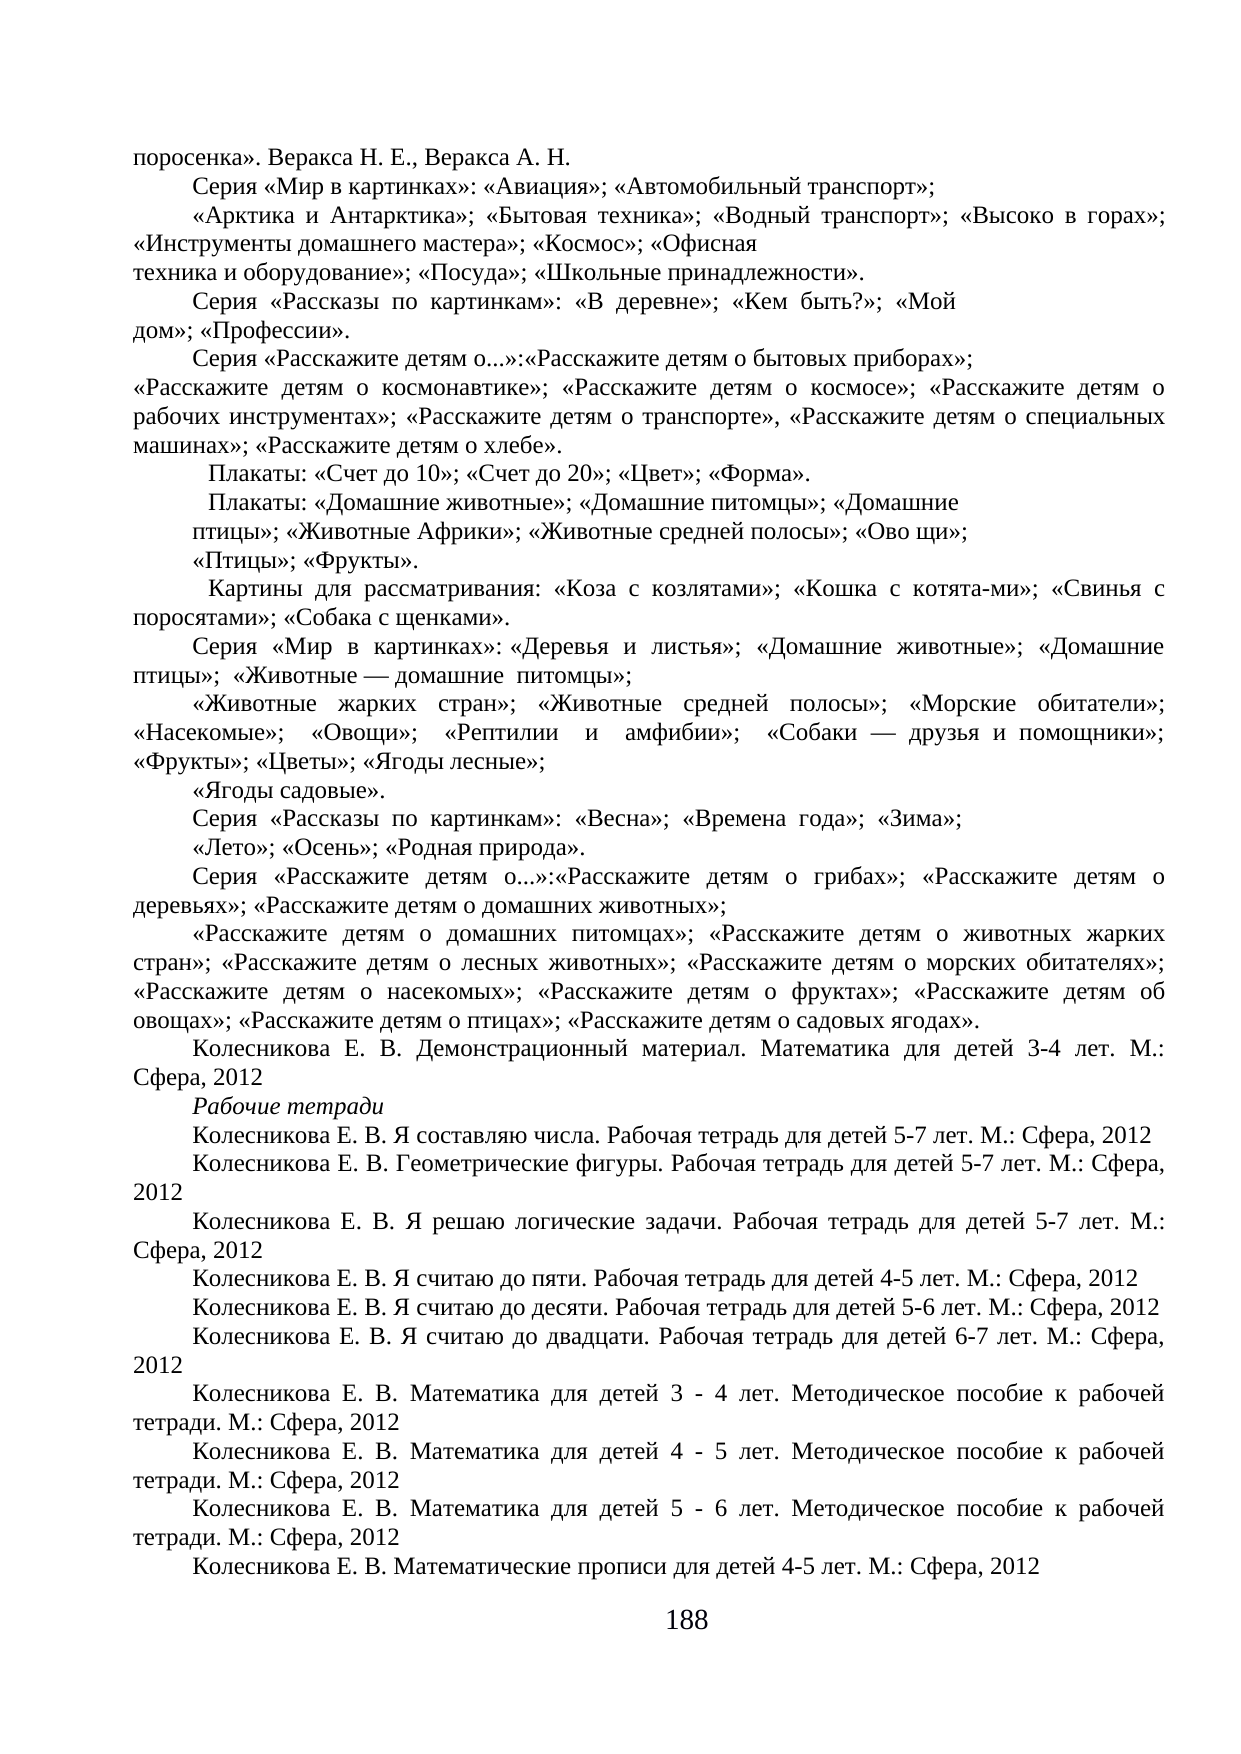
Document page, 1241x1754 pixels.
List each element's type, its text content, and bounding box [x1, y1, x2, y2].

text Серия «Рассказы по картинкам»: «Весна»; «Времена года»; «Зима»; [133, 803, 1166, 832]
text Колесникова Е. В. Математические прописи для детей 4-5 лет. М.: Сфера, 2012 [133, 1551, 1166, 1580]
text Колесникова Е. В. Демонстрационный материал. Математика для детей 3-4 лет. М.: Сфера, 2012 [133, 1033, 1166, 1091]
text Серия «Мир в картинках»: «Авиация»; «Автомобильный транспорт»; [133, 171, 1166, 200]
text Плакаты: «Счет до 10»; «Счет до 20»; «Цвет»; «Форма». [133, 458, 1166, 487]
text Серия «Расскажите детям о...»:«Расскажите детям о грибах»; «Расскажите детям о деревьях»; «Расскажите детям о домашних животных»; [133, 861, 1166, 918]
text Серия «Расскажите детям о...»:«Расскажите детям о бытовых приборах»; [133, 343, 1166, 372]
text поросенка». Веракса Н. Е., Веракса А. Н. [133, 142, 1166, 171]
text Колесникова Е. В. Я считаю до десяти. Рабочая тетрадь для детей 5-6 лет. М.: Сфера, 2012 [133, 1292, 1166, 1321]
text Серия «Мир в картинках»: «Деревья и листья»; «Домашние животные»; «Домашние птицы»; «Животные — домашние питомцы»; [133, 631, 1166, 688]
text птицы»; «Животные Африки»; «Животные средней полосы»; «Ово щи»; [133, 516, 1166, 545]
text Колесникова Е. В. Я решаю логические задачи. Рабочая тетрадь для детей 5-7 лет. М.: Сфера, 2012 [133, 1206, 1166, 1263]
text Рабочие тетради [133, 1091, 1166, 1120]
text Колесникова Е. В. Геометрические фигуры. Рабочая тетрадь для детей 5-7 лет. М.: Сфера, 2012 [133, 1148, 1166, 1206]
text «Птицы»; «Фрукты». [133, 545, 1166, 573]
text «Арктика и Антарктика»; «Бытовая техника»; «Водный транспорт»; «Высоко в горах»; «Инструменты домашнего мастера»; «Космос»; «Офисная [133, 200, 1166, 257]
text «Лето»; «Осень»; «Родная природа». [133, 832, 1166, 861]
text дом»; «Профессии». [133, 315, 1166, 343]
text «Ягоды садовые». [133, 775, 1166, 803]
text техника и оборудование»; «Посуда»; «Школьные принадлежности». [133, 257, 1166, 286]
text Колесникова Е. В. Я считаю до пяти. Рабочая тетрадь для детей 4-5 лет. М.: Сфера, 2012 [133, 1263, 1166, 1292]
text Колесникова Е. В. Математика для детей 4 - 5 лет. Методическое пособие к рабочей тетради. М.: Сфера, 2012 [133, 1436, 1166, 1493]
text Серия «Рассказы по картинкам»: «В деревне»; «Кем быть?»; «Мой [133, 286, 1166, 315]
text Колесникова Е. В. Математика для детей 5 - 6 лет. Методическое пособие к рабочей тетради. М.: Сфера, 2012 [133, 1493, 1166, 1551]
text Плакаты: «Домашние животные»; «Домашние питомцы»; «Домашние [133, 487, 1166, 516]
text «Расскажите детям о космонавтике»; «Расскажите детям о космосе»; «Расскажите детям о рабочих инструментах»; «Расскажите детям о транспорте», «Расскажите детям о специальных машинах»; «Расскажите детям о хлебе». [133, 372, 1166, 458]
text Колесникова Е. В. Я считаю до двадцати. Рабочая тетрадь для детей 6-7 лет. М.: Сфера, 2012 [133, 1321, 1166, 1378]
text Колесникова Е. В. Я составляю числа. Рабочая тетрадь для детей 5-7 лет. М.: Сфера, 2012 [133, 1120, 1166, 1148]
text «Расскажите детям о домашних питомцах»; «Расскажите детям о животных жарких стран»; «Расскажите детям о лесных животных»; «Расскажите детям о морских обитателях»; «Расскажите детям о насекомых»; «Расскажите детям о фруктах»; «Расскажите детям об овощах»; «Расскажите детям о птицах»; «Расскажите детям о садовых ягодах». [133, 918, 1166, 1033]
text «Животные жарких стран»; «Животные средней полосы»; «Морские обитатели»; «Насекомые»; «Овощи»; «Рептилии и амфибии»; «Собаки — друзья и помощники»; «Фрукты»; «Цветы»; «Ягоды лесные»; [133, 688, 1166, 775]
text Картины для рассматривания: «Коза с козлятами»; «Кошка с котята-ми»; «Свинья с поросятами»; «Собака с щенками». [133, 573, 1166, 631]
text Колесникова Е. В. Математика для детей 3 - 4 лет. Методическое пособие к рабочей тетради. М.: Сфера, 2012 [133, 1378, 1166, 1436]
